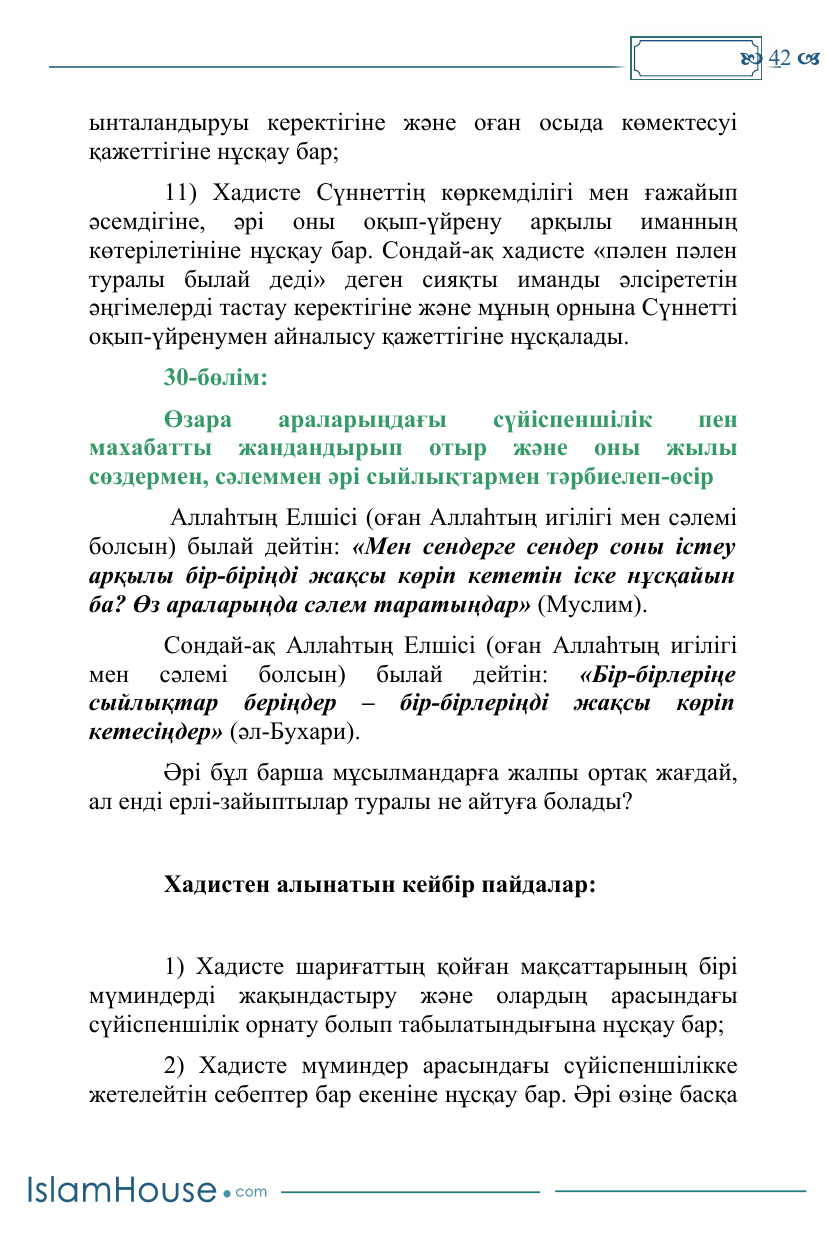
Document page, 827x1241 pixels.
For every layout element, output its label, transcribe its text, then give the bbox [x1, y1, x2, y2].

text Хадистен алынатын кейбір пайдалар: [89, 869, 738, 897]
text 30-бөлім: [89, 362, 738, 391]
text 1) Хадисте шариғаттың қойған мақсаттарының бірі мүминдерді жақындастыру және олардың арасындағы сүйіспеншілік орнату болып табылатындығына нұсқау бар; [89, 951, 738, 1037]
picture [20, 1171, 541, 1209]
text Аллаһтың Елшісі (оған Аллаһтың игілігі мен сәлемі болсын) былай дейтін: «Мен сендерге сендер соны істеу арқылы бір-біріңді жақсы көріп кететін іске нұсқайын ба? Өз араларыңда сәлем таратыңдар» (Муслим). [89, 502, 738, 617]
text Әрі бұл барша мұсылмандарға жалпы ортақ жағдай, ал енді ерлі-зайыптылар туралы не айтуға болады? [89, 757, 738, 815]
picture [548, 1170, 807, 1208]
text Өзара араларыңдағы сүйіспеншілік пен махабатты жандандырып отыр және оны жылы сөздермен, сәлеммен әрі сыйлықтармен тәрбиелеп-өсір [89, 404, 738, 490]
text 11) Хадисте Сүннеттің көркемділігі мен ғажайып әсемдігіне, әрі оны оқып-үйрену арқылы иманның көтерілетініне нұсқау бар. Сондай-ақ хадисте «пәлен пәлен туралы былай деді» деген сияқты иманды әлсірететін әңгімелерді тастау керектігіне және мұның орнына Сүннетті оқып-үйренумен айналысу қажеттігіне нұсқалады. [89, 177, 738, 350]
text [89, 1050, 738, 1107]
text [89, 107, 738, 165]
text Сондай-ақ Аллаһтың Елшісі (оған Аллаһтың игілігі мен сәлемі болсын) былай дейтін: «Бір-бірлеріңе сыйлықтар беріңдер – бір-бірлеріңді жақсы көріп кетесіңдер» (әл-Бухари). [89, 630, 738, 745]
